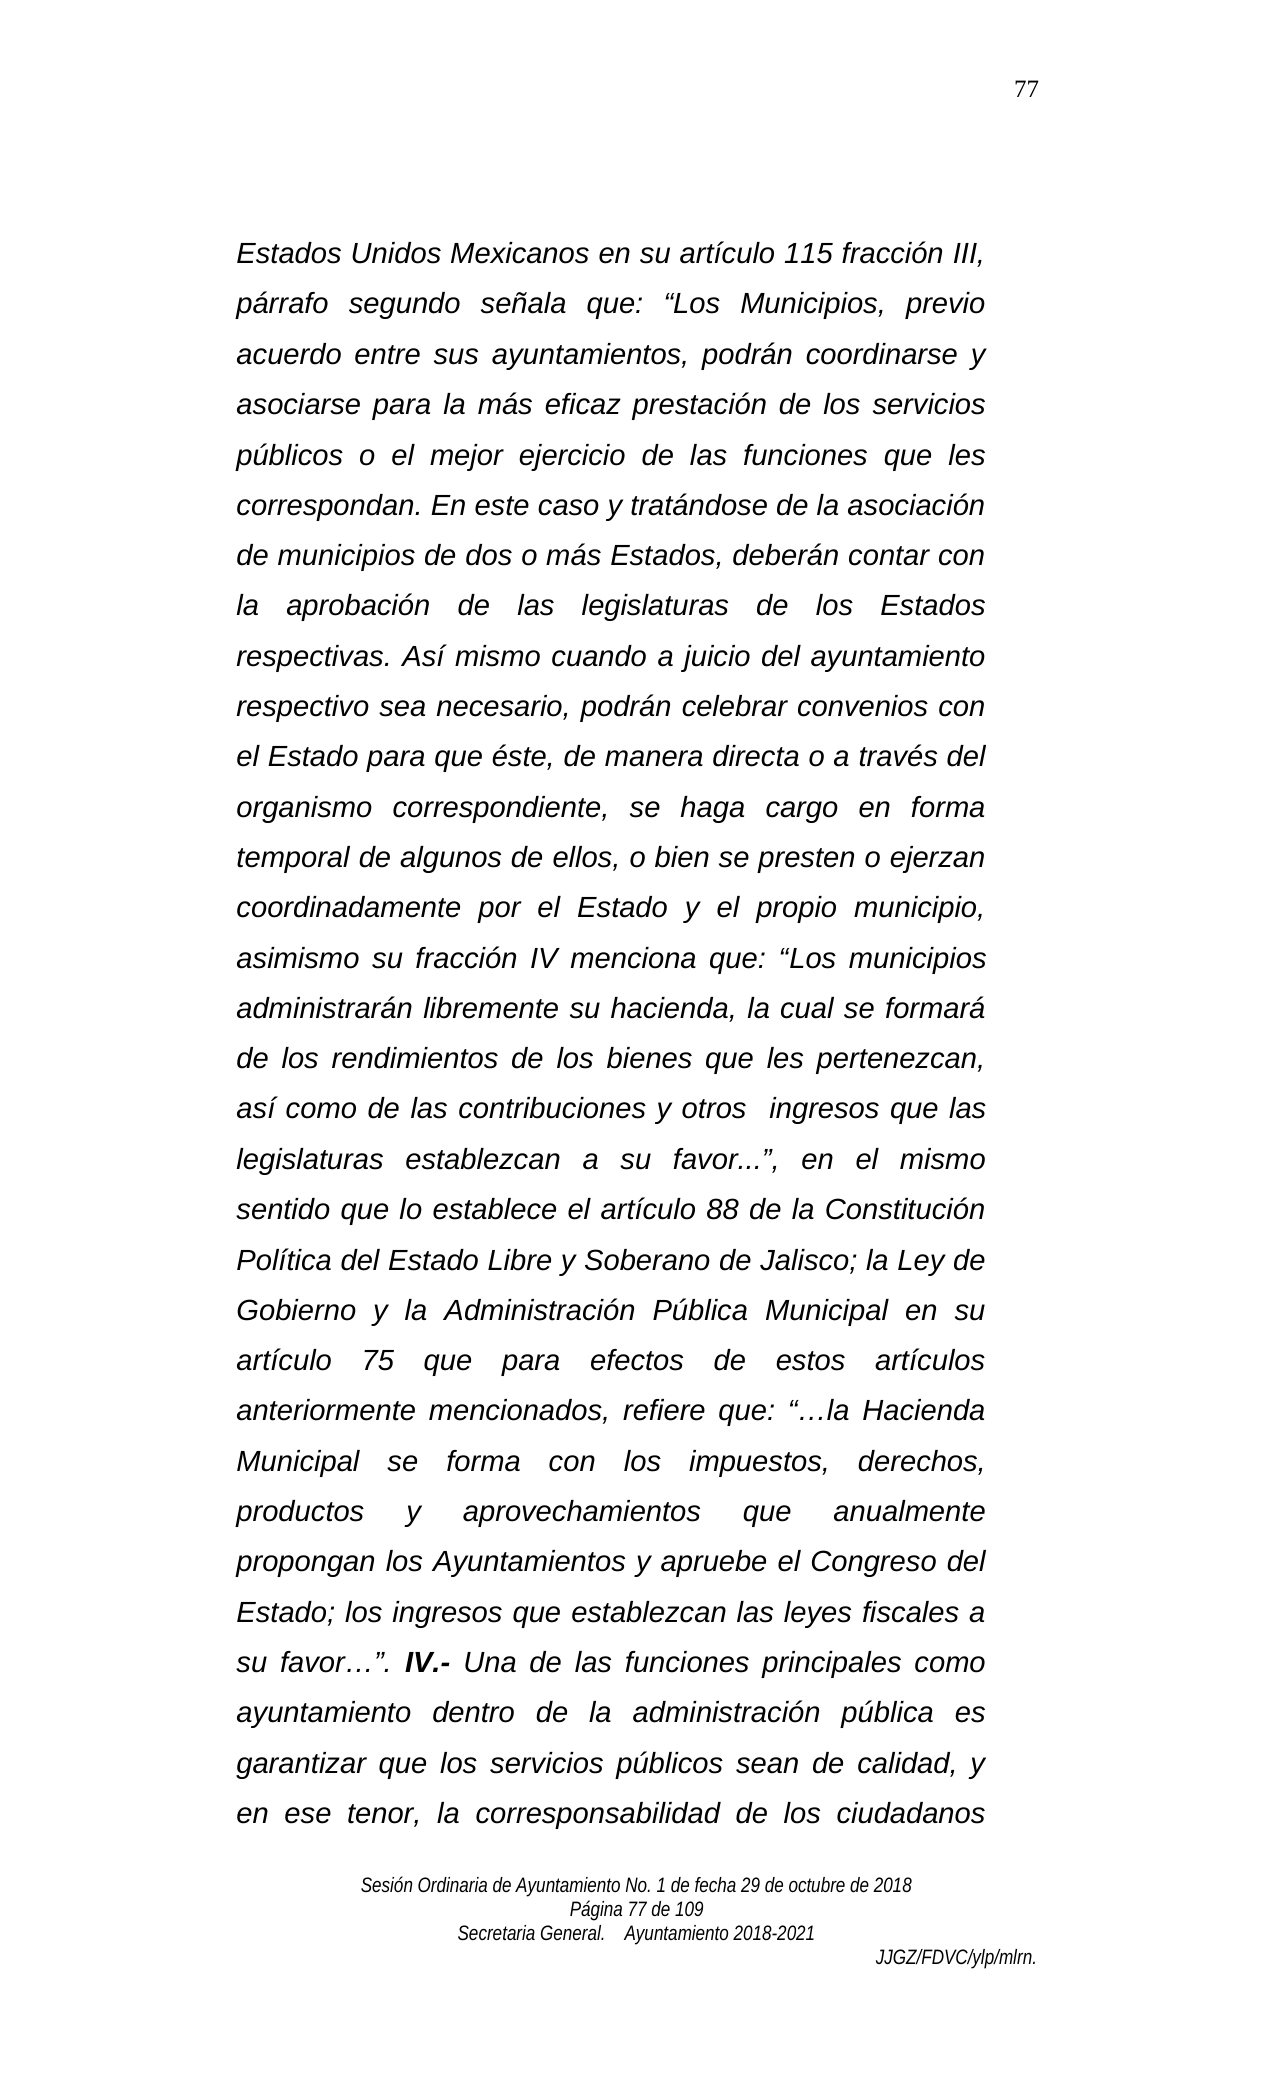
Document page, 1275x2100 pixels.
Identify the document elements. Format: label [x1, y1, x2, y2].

text [236, 236, 989, 1829]
